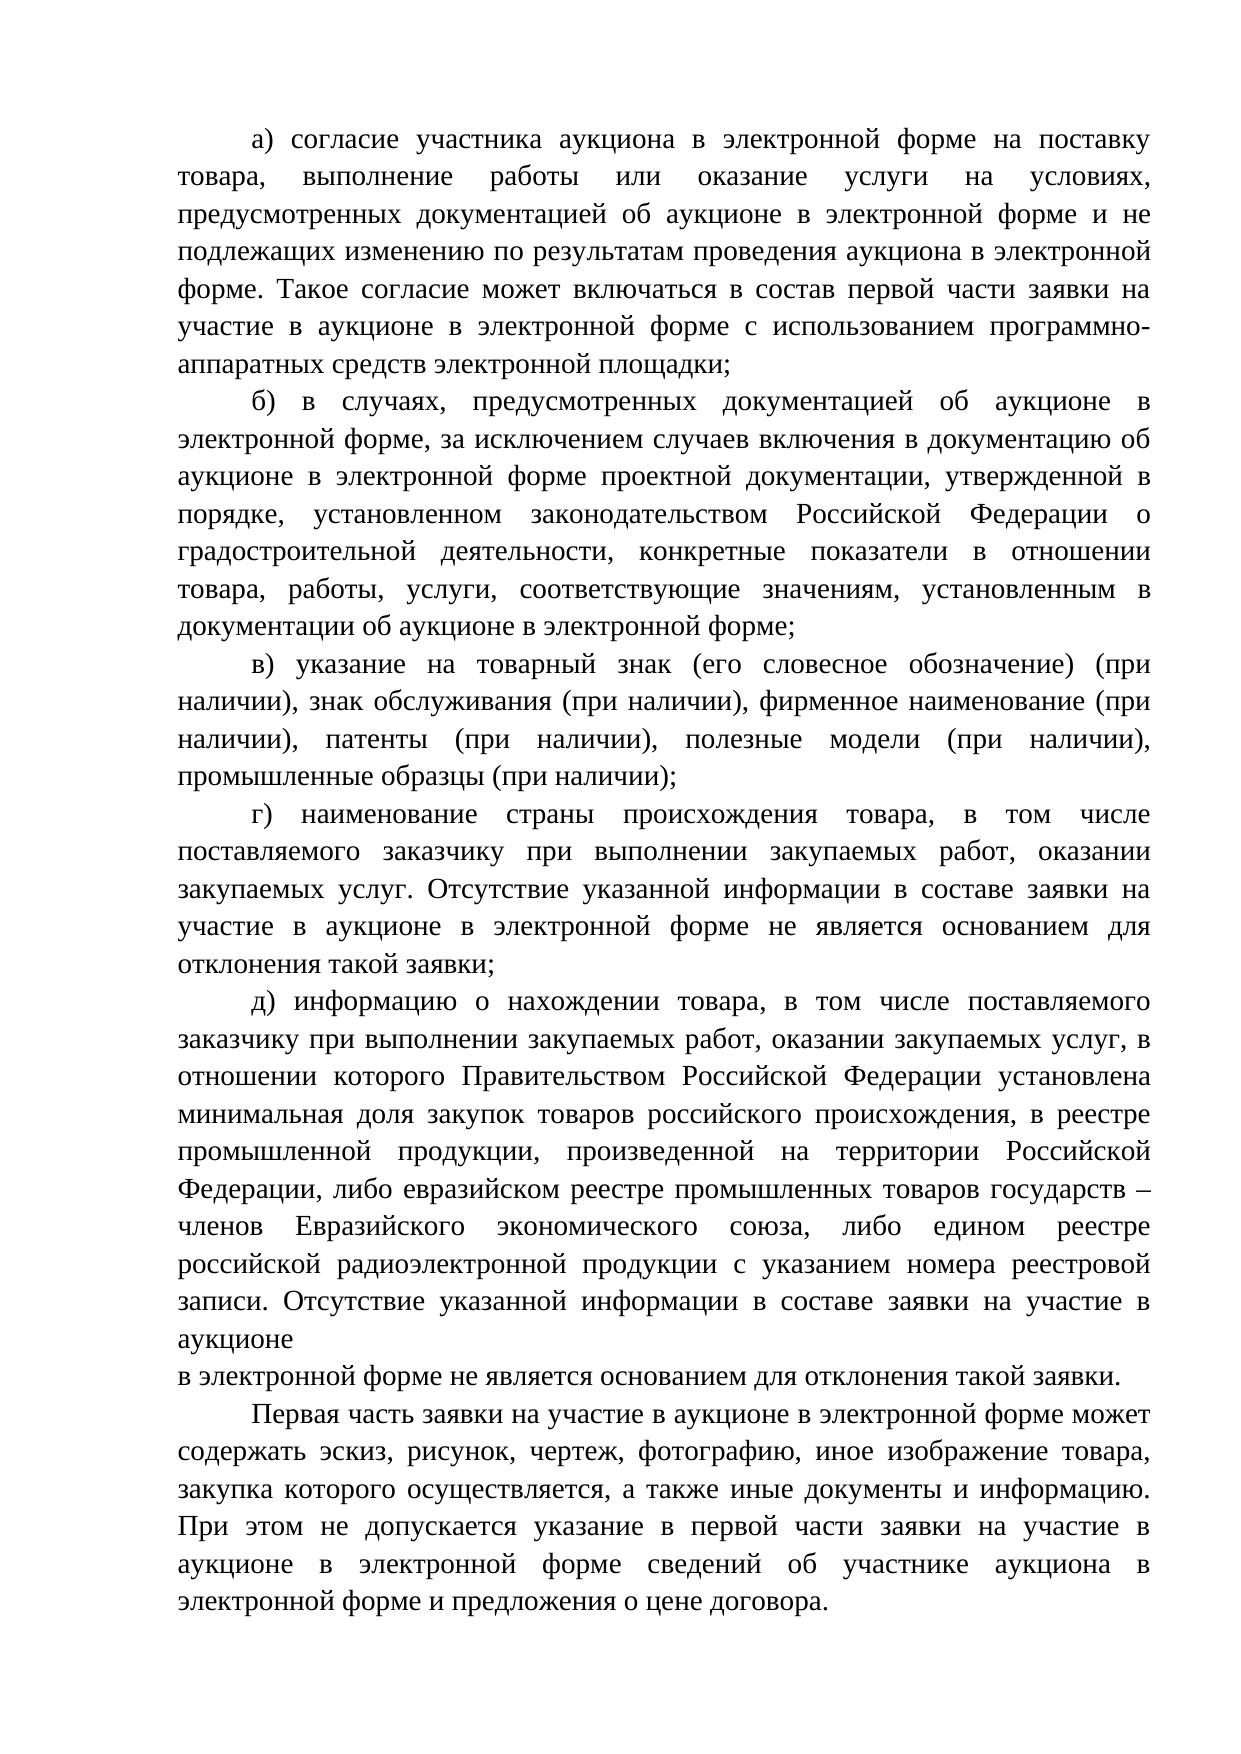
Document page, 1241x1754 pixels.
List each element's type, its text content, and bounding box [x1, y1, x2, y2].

text в) указание на товарный знак (его словесное обозначение) (при наличии), знак обслуживания (при наличии), фирменное наименование (при наличии), патенты (при наличии), полезные модели (при наличии), промышленные образцы (при наличии); [177, 643, 1152, 793]
text д) информацию о нахождении товара, в том числе поставляемого заказчику при выполнении закупаемых работ, оказании закупаемых услуг, в отношении которого Правительством Российской Федерации установлена минимальная доля закупок товаров российского происхождения, в реестре промышленной продукции, произведенной на территории Российской Федерации, либо евразийском реестре промышленных товаров государств – членов Евразийского экономического союза, либо едином реестре российской радиоэлектронной продукции с указанием номера реестровой записи. Отсутствие указанной информации в составе заявки на участие в аукционе в электронной форме не является основанием для отклонения такой заявки. [177, 981, 1152, 1393]
text а) согласие участника аукциона в электронной форме на поставку товара, выполнение работы или оказание услуги на условиях, предусмотренных документацией об аукционе в электронной форме и не подлежащих изменению по результатам проведения аукциона в электронной форме. Такое согласие может включаться в состав первой части заявки на участие в аукционе в электронной форме с использованием программно-аппаратных средств электронной площадки; [177, 118, 1152, 381]
text г) наименование страны происхождения товара, в том числе поставляемого заказчику при выполнении закупаемых работ, оказании закупаемых услуг. Отсутствие указанной информации в составе заявки на участие в аукционе в электронной форме не является основанием для отклонения такой заявки; [177, 793, 1152, 981]
text Первая часть заявки на участие в аукционе в электронной форме может содержать эскиз, рисунок, чертеж, фотографию, иное изображение товара, закупка которого осуществляется, а также иные документы и информацию. При этом не допускается указание в первой части заявки на участие в аукционе в электронной форме сведений об участнике аукциона в электронной форме и предложения о цене договора. [177, 1393, 1152, 1618]
text б) в случаях, предусмотренных документацией об аукционе в электронной форме, за исключением случаев включения в документацию об аукционе в электронной форме проектной документации, утвержденной в порядке, установленном законодательством Российской Федерации о градостроительной деятельности, конкретные показатели в отношении товара, работы, услуги, соответствующие значениям, установленным в документации об аукционе в электронной форме; [177, 381, 1152, 643]
